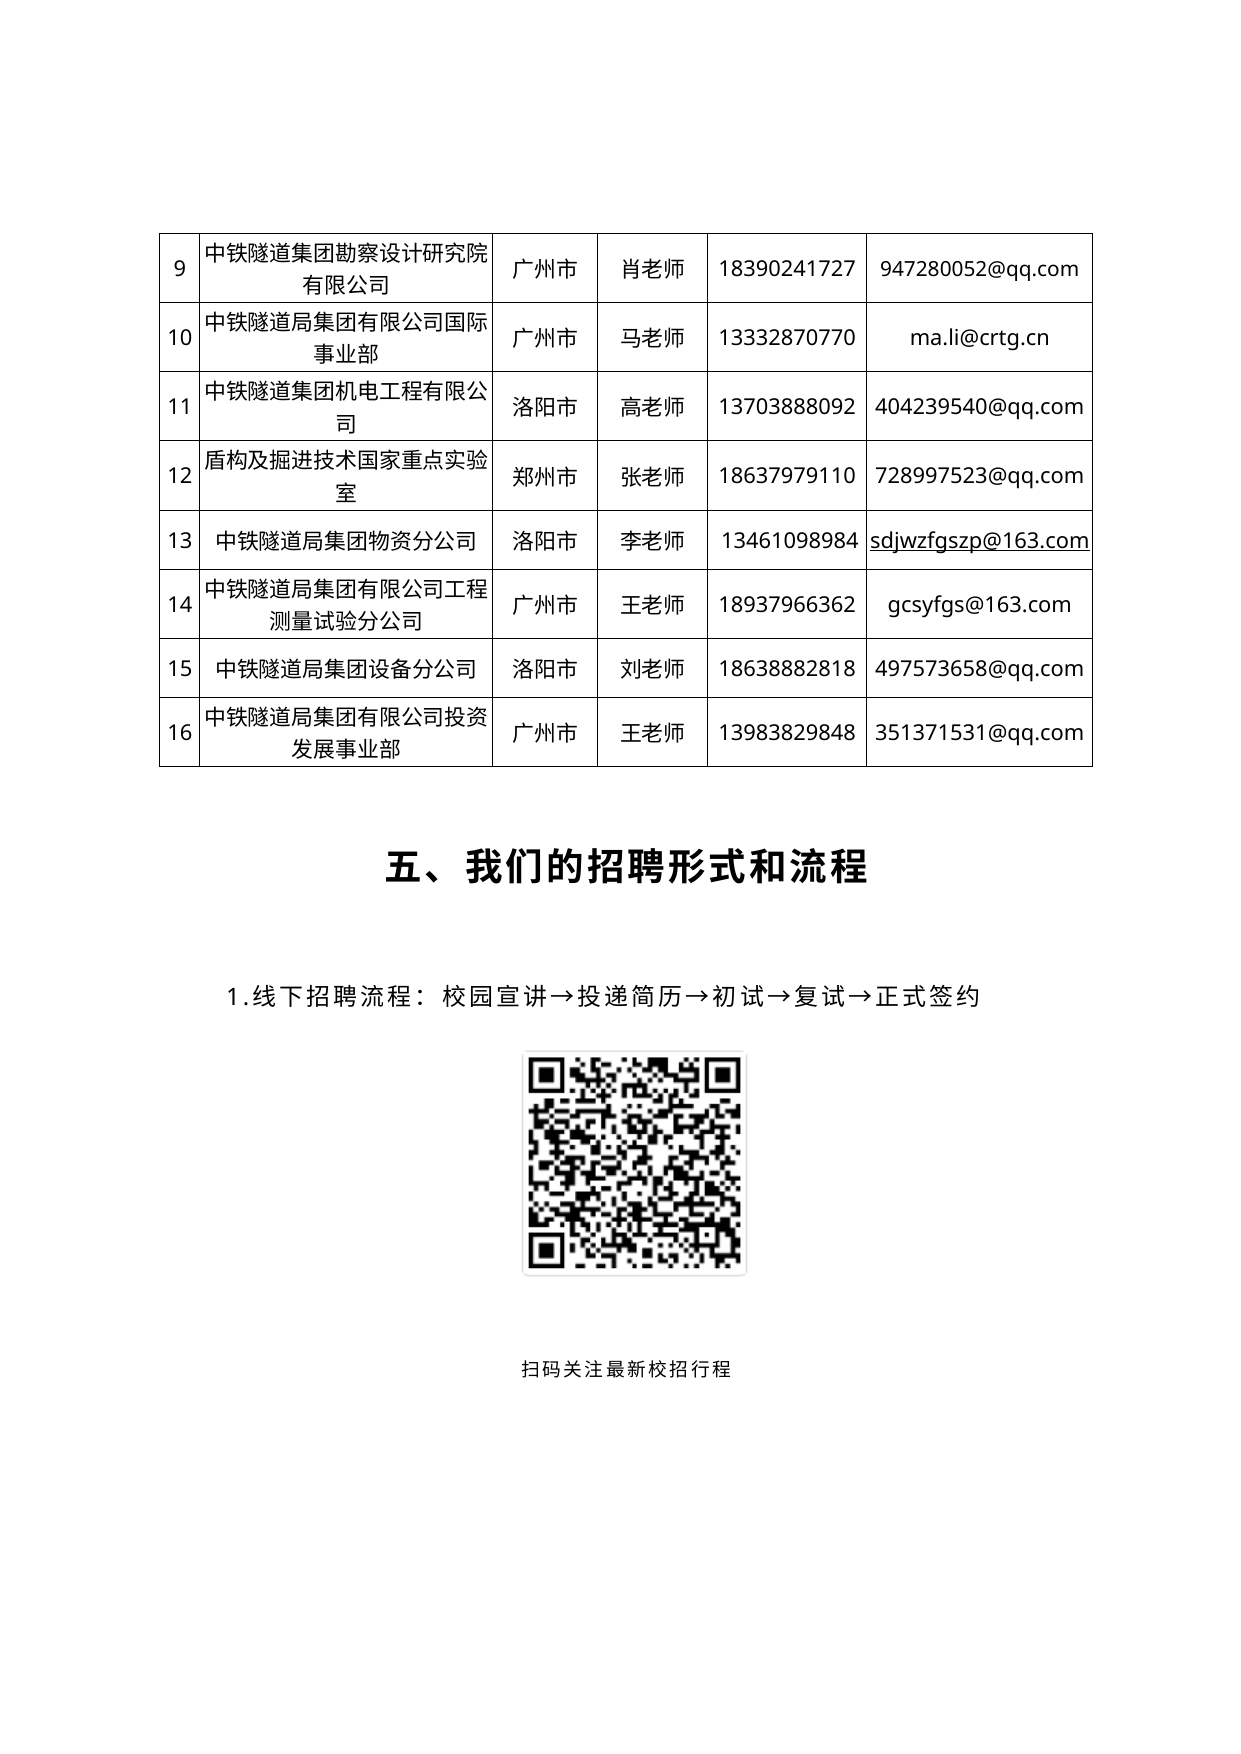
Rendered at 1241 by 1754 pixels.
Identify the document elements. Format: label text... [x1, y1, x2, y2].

table_cell sdjwzfgszp@163.com [867, 511, 1092, 568]
table_cell 王老师 [598, 698, 707, 766]
table_cell 18638882818 [708, 639, 866, 697]
table_cell 15 [160, 639, 199, 697]
picture [518, 1048, 761, 1293]
table_cell 中铁隧道集团勘察设计研究院有限公司 [200, 234, 492, 302]
table_cell 肖老师 [598, 234, 707, 302]
table_cell 13 [160, 511, 199, 568]
table_cell 13332870770 [708, 303, 866, 371]
table_cell 10 [160, 303, 199, 371]
table_cell 广州市 [493, 234, 597, 302]
table_cell 18637979110 [708, 441, 866, 509]
table_cell 李老师 [598, 511, 707, 568]
table_cell 广州市 [493, 570, 597, 638]
table_cell 497573658@qq.com [867, 639, 1092, 697]
table_cell 中铁隧道局集团有限公司投资发展事业部 [200, 698, 492, 766]
table_cell 13983829848 [708, 698, 866, 766]
table_cell 张老师 [598, 441, 707, 509]
table_cell 16 [160, 698, 199, 766]
table_cell ma.li@crtg.cn [867, 303, 1092, 371]
text 五、我们的招聘形式和流程 [165, 832, 1087, 897]
table_cell 中铁隧道局集团有限公司国际事业部 [200, 303, 492, 371]
table_cell 郑州市 [493, 441, 597, 509]
table_cell 18390241727 [708, 234, 866, 302]
table_cell 广州市 [493, 698, 597, 766]
table_cell 351371531@qq.com [867, 698, 1092, 766]
table_cell 王老师 [598, 570, 707, 638]
table_cell 高老师 [598, 372, 707, 440]
table_cell 18937966362 [708, 570, 866, 638]
table_cell 13461098984 [708, 511, 866, 568]
table_cell 13703888092 [708, 372, 866, 440]
table_cell 14 [160, 570, 199, 638]
table_cell 404239540@qq.com [867, 372, 1092, 440]
table_cell 中铁隧道局集团有限公司工程测量试验分公司 [200, 570, 492, 638]
table_cell 11 [160, 372, 199, 440]
table_cell 马老师 [598, 303, 707, 371]
table_cell 洛阳市 [493, 639, 597, 697]
table_cell 947280052@qq.com [867, 234, 1092, 302]
table_cell 中铁隧道局集团设备分公司 [200, 639, 492, 697]
table_cell 中铁隧道局集团物资分公司 [200, 511, 492, 568]
text 1.线下招聘流程：校园宣讲→投递简历→初试→复试→正式签约 [165, 962, 1087, 1027]
text 扫码关注最新校招行程 [165, 1352, 1087, 1384]
table_cell 中铁隧道集团机电工程有限公司 [200, 372, 492, 440]
table_cell 728997523@qq.com [867, 441, 1092, 509]
table_cell 刘老师 [598, 639, 707, 697]
table_cell 9 [160, 234, 199, 302]
table_cell 洛阳市 [493, 511, 597, 568]
table_cell 广州市 [493, 303, 597, 371]
table_cell gcsyfgs@163.com [867, 570, 1092, 638]
table_cell 盾构及掘进技术国家重点实验室 [200, 441, 492, 509]
table_cell 洛阳市 [493, 372, 597, 440]
table_cell 12 [160, 441, 199, 509]
